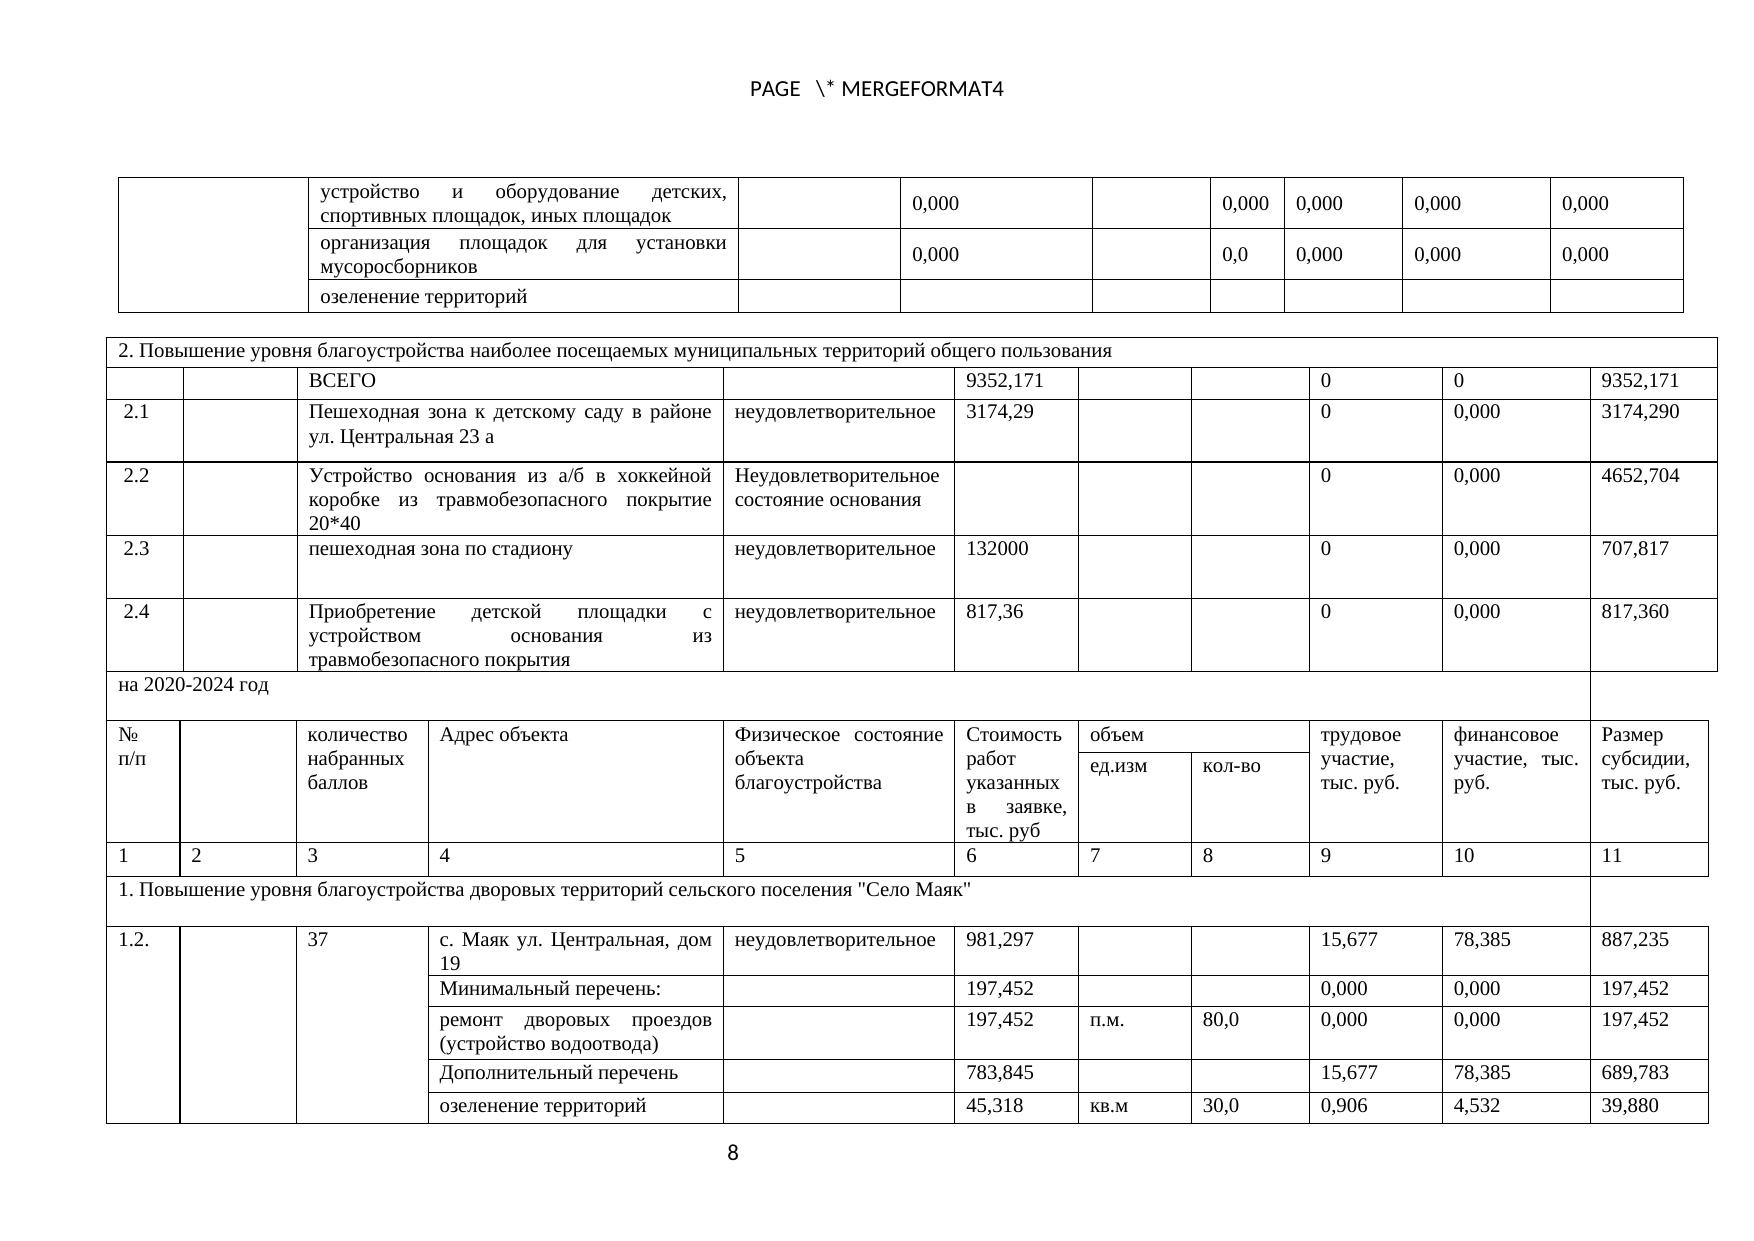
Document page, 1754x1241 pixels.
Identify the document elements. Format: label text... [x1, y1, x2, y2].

table_cell [1192, 368, 1309, 398]
table_header 2. Повышение уровня благоустройства наиболее посещаемых муниципальных территорий общего пользования [107, 338, 1717, 367]
table_cell Стоимость работ указанных в заявке, тыс. руб [955, 721, 1078, 842]
table_cell 2.2 [107, 463, 183, 535]
table_cell 0,000 [1443, 1007, 1590, 1059]
table_cell 0,000 [1443, 400, 1590, 461]
table_cell 981,297 [955, 927, 1078, 975]
table_cell [107, 368, 183, 398]
table_cell на 2020-2024 год [107, 672, 1590, 720]
table_cell № п/п [107, 721, 179, 842]
table_cell [1079, 463, 1191, 535]
table_cell [1079, 536, 1191, 598]
table_cell 9352,171 [1591, 368, 1717, 398]
table_cell [1079, 599, 1191, 671]
table_cell [184, 536, 297, 598]
table_cell 783,845 [955, 1060, 1078, 1092]
table_cell 0,000 [1211, 178, 1284, 228]
table_cell [1211, 280, 1284, 312]
table_cell неудовлетворительное [724, 536, 954, 598]
table_cell [724, 976, 954, 1006]
table_cell 0,000 [1551, 229, 1683, 279]
table_cell [1192, 400, 1309, 461]
table_cell [1079, 927, 1191, 975]
table_cell 0,000 [1403, 178, 1550, 228]
table_cell 1 [107, 843, 179, 876]
table_cell 78,385 [1443, 1060, 1590, 1092]
table_cell 3 [297, 843, 428, 876]
table_cell [1192, 599, 1309, 671]
table_cell [184, 400, 297, 461]
table_cell неудовлетворительное [724, 599, 954, 671]
table_cell 0,000 [1285, 178, 1402, 228]
table_cell [1093, 229, 1210, 279]
table_cell [1093, 280, 1210, 312]
table_cell 197,452 [955, 1007, 1078, 1059]
table_cell [724, 368, 954, 398]
table_cell [1192, 1060, 1309, 1092]
table_cell 0,000 [1551, 178, 1683, 228]
table_cell 0 [1310, 463, 1442, 535]
table_cell 0,000 [901, 178, 1092, 228]
table_cell 2.4 [107, 599, 183, 671]
table_cell неудовлетворительное [724, 927, 954, 975]
table_cell [1192, 463, 1309, 535]
table_cell 0,000 [1403, 229, 1550, 279]
table_cell 0,000 [1310, 976, 1442, 1006]
table_cell 30,0 [1192, 1093, 1309, 1123]
table_cell 197,452 [1591, 1007, 1708, 1059]
table_cell 689,783 [1591, 1060, 1708, 1092]
table_cell [1551, 280, 1683, 312]
table_cell организация площадок для установки мусоросборников [309, 229, 738, 279]
table_cell [181, 927, 296, 1123]
table_cell [1192, 536, 1309, 598]
table_cell 1.2. [107, 927, 179, 1123]
table_cell ремонт дворовых проездов (устройство водоотвода) [429, 1007, 723, 1059]
table_cell 0 [1310, 599, 1442, 671]
table_cell 45,318 [955, 1093, 1078, 1123]
table_cell п.м. [1079, 1007, 1191, 1059]
table_cell [1079, 1060, 1191, 1092]
table_cell кол-во [1192, 753, 1309, 842]
table_cell [901, 280, 1092, 312]
table_cell ед.изм [1079, 753, 1191, 842]
table_cell 6 [955, 843, 1078, 876]
table_cell 4652,704 [1591, 463, 1717, 535]
table_cell 8 [1192, 843, 1309, 876]
table_cell кв.м [1079, 1093, 1191, 1123]
table_cell [1192, 927, 1309, 975]
table_cell 2.1 [107, 400, 183, 461]
table_cell 0,0 [1211, 229, 1284, 279]
table_cell 80,0 [1192, 1007, 1309, 1059]
table_cell с. Маяк ул. Центральная, дом 19 [429, 927, 723, 975]
table_cell озеленение территорий [309, 280, 738, 312]
table_cell 0,906 [1310, 1093, 1442, 1123]
table_cell Адрес объекта [429, 721, 723, 842]
table_cell ВСЕГО [298, 368, 723, 398]
table_cell 5 [724, 843, 954, 876]
table_cell 0 [1310, 400, 1442, 461]
table_cell [184, 463, 297, 535]
table_cell 197,452 [1591, 976, 1708, 1006]
table_cell [184, 599, 297, 671]
table_cell количество набранных баллов [297, 721, 428, 842]
table_cell 11 [1591, 843, 1708, 876]
table_cell Размер субсидии, тыс. руб. [1591, 721, 1708, 842]
table_cell [724, 1007, 954, 1059]
table_cell [1079, 400, 1191, 461]
table_cell 0,000 [1443, 599, 1590, 671]
table_cell 0,000 [901, 229, 1092, 279]
table_cell 197,452 [955, 976, 1078, 1006]
table_cell 707,817 [1591, 536, 1717, 598]
table_cell 0 [1310, 536, 1442, 598]
table_cell озеленение территорий [429, 1093, 723, 1123]
table_cell Приобретение детской площадки с устройством основания из травмобезопасного покрытия [298, 599, 723, 671]
table_cell 1. Повышение уровня благоустройства дворовых территорий сельского поселения "Село Маяк" [107, 877, 1590, 926]
table_cell 0,000 [1443, 463, 1590, 535]
table_cell 817,360 [1591, 599, 1717, 671]
table_cell [724, 1093, 954, 1123]
table_cell 39,880 [1591, 1093, 1708, 1123]
table_cell [184, 368, 297, 398]
table_cell [739, 280, 900, 312]
table_cell [1192, 976, 1309, 1006]
table_cell 37 [297, 927, 428, 1123]
table_cell объем [1079, 721, 1309, 752]
table_cell [739, 178, 900, 228]
table_cell [1079, 976, 1191, 1006]
table_cell 0,000 [1443, 976, 1590, 1006]
table_cell 0 [1310, 368, 1442, 398]
table_cell Минимальный перечень: [429, 976, 723, 1006]
table_cell [1079, 368, 1191, 398]
table_cell 10 [1443, 843, 1590, 876]
table_cell пешеходная зона по стадиону [298, 536, 723, 598]
table_cell 9 [1310, 843, 1442, 876]
table_cell [724, 1060, 954, 1092]
table_cell 0,000 [1285, 229, 1402, 279]
table_cell 7 [1079, 843, 1191, 876]
table_cell Физическое состояние объекта благоустройства [724, 721, 954, 842]
table_cell устройство и оборудование детских, спортивных площадок, иных площадок [309, 178, 738, 228]
table_cell 817,36 [955, 599, 1078, 671]
table_cell Пешеходная зона к детскому саду в районе ул. Центральная 23 а [298, 400, 723, 461]
table_cell 4,532 [1443, 1093, 1590, 1123]
table_cell 2.3 [107, 536, 183, 598]
table_cell 3174,29 [955, 400, 1078, 461]
table_cell 2 [181, 843, 296, 876]
table_cell 15,677 [1310, 1060, 1442, 1092]
table_cell [1093, 178, 1210, 228]
table_cell 0,000 [1310, 1007, 1442, 1059]
table_cell [955, 463, 1078, 535]
table_cell Дополнительный перечень [429, 1060, 723, 1092]
table_cell 9352,171 [955, 368, 1078, 398]
table_cell финансовое участие, тыс. руб. [1443, 721, 1590, 842]
table_cell 15,677 [1310, 927, 1442, 975]
table_cell 3174,290 [1591, 400, 1717, 461]
table_cell 132000 [955, 536, 1078, 598]
table_cell 4 [429, 843, 723, 876]
table_cell 78,385 [1443, 927, 1590, 975]
table_cell 0,000 [1443, 536, 1590, 598]
table_cell неудовлетворительное [724, 400, 954, 461]
table_cell Устройство основания из а/б в хоккейной коробке из травмобезопасного покрытие 20*40 [298, 463, 723, 535]
table_cell 0 [1443, 368, 1590, 398]
table_cell [181, 721, 296, 842]
table_cell Неудовлетворительное состояние основания [724, 463, 954, 535]
table_cell [1403, 280, 1550, 312]
table_cell [1285, 280, 1402, 312]
table_cell [739, 229, 900, 279]
table_cell 887,235 [1591, 927, 1708, 975]
table_cell трудовое участие, тыс. руб. [1310, 721, 1442, 842]
